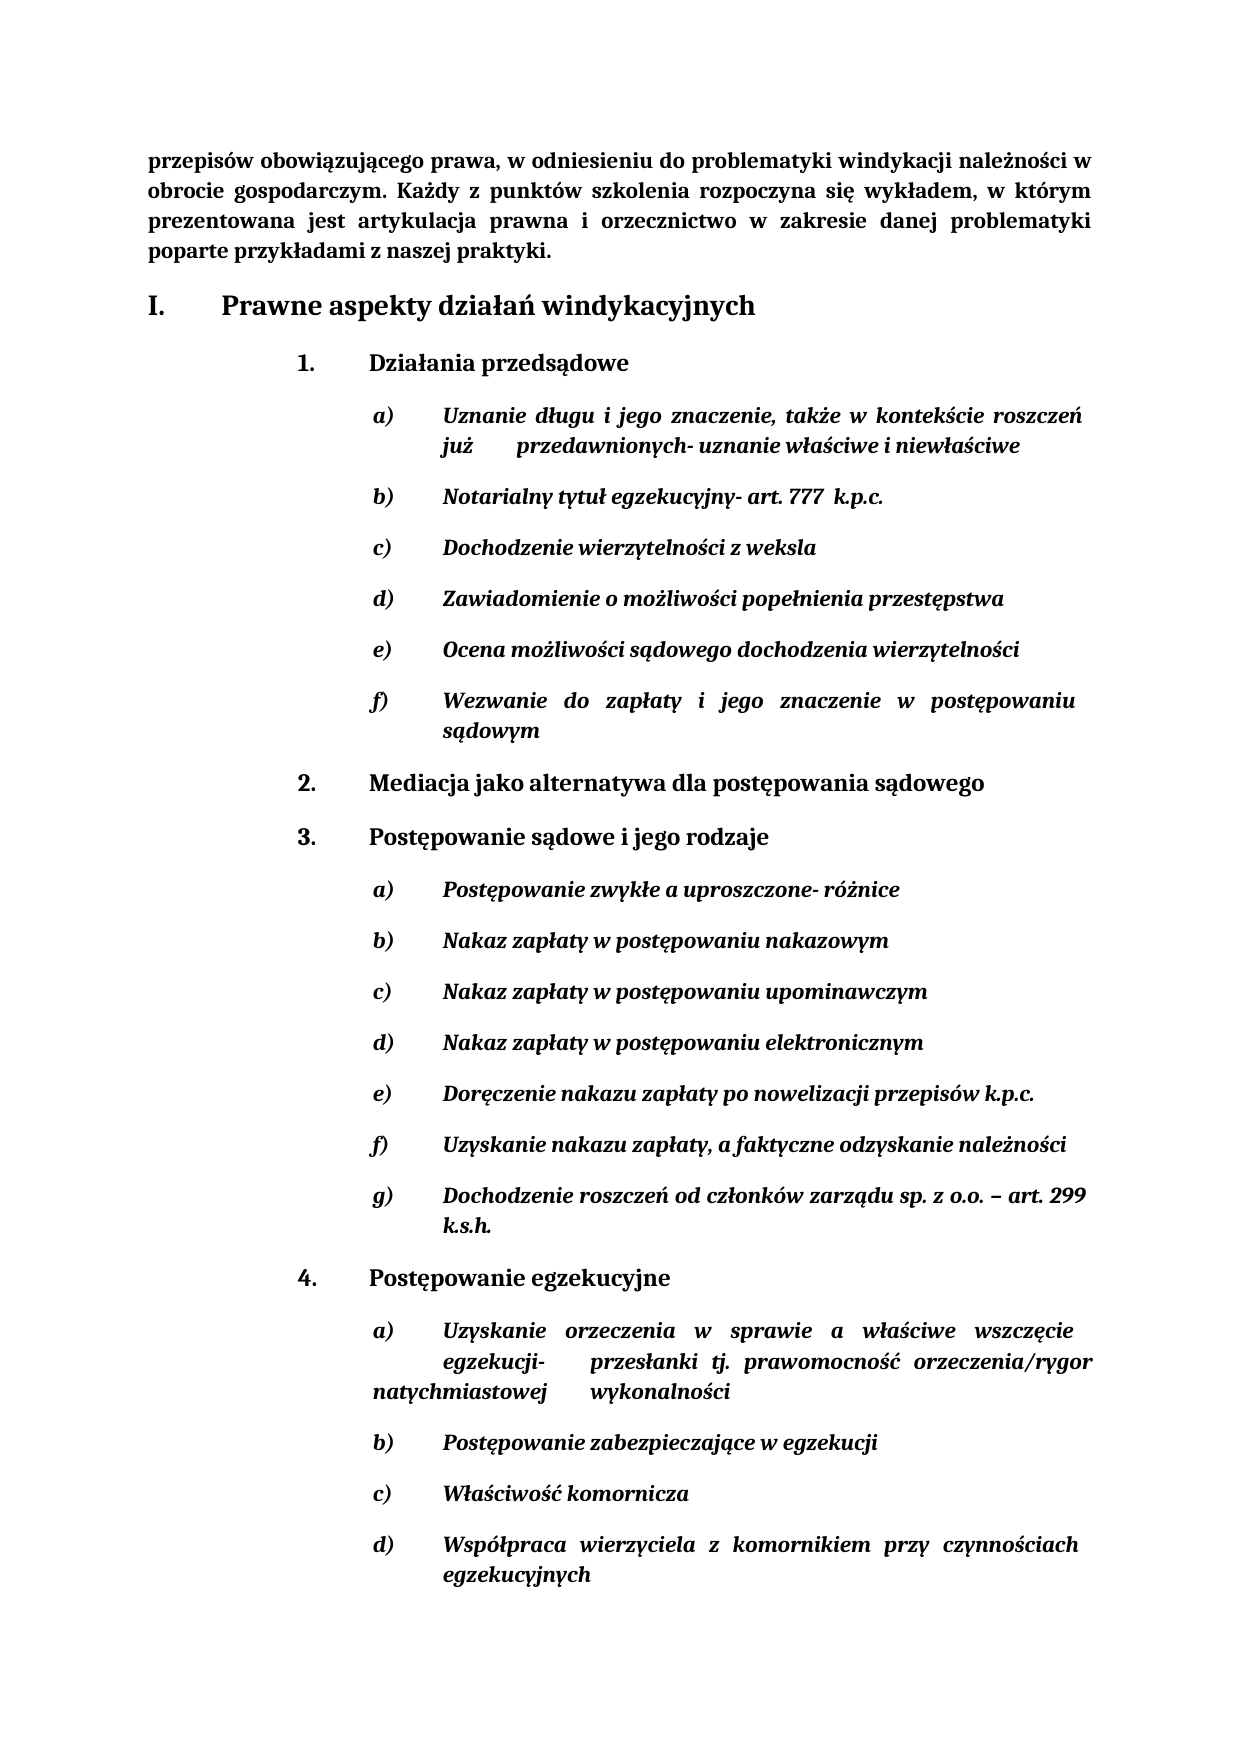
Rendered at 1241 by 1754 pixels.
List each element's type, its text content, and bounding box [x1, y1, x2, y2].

list Współpraca wierzyciela z komornikiem przy czynnościach egzekucyjnych [373, 1532, 1093, 1588]
list Nakaz zapłaty w postępowaniu elektronicznym [373, 1030, 1093, 1056]
list Dochodzenie roszczeń od członków zarządu sp. z o.o. – art. 299 k.s.h. [373, 1183, 1093, 1240]
list Prawne aspekty działań windykacyjnych [148, 289, 1093, 323]
list Nakaz zapłaty w postępowaniu upominawczym [373, 979, 1093, 1005]
list Postępowanie zwykłe a uproszczone- różnice [373, 877, 1093, 903]
list Mediacja jako alternatywa dla postępowania sądowego [298, 769, 1093, 798]
list Postępowanie sądowe i jego rodzaje [298, 823, 1093, 852]
list Doręczenie nakazu zapłaty po nowelizacji przepisów k.p.c. [373, 1081, 1093, 1107]
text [148, 148, 1093, 264]
list Zawiadomienie o możliwości popełnienia przestępstwa [373, 586, 1093, 612]
list Ocena możliwości sądowego dochodzenia wierzytelności [373, 637, 1093, 663]
list Postępowanie zabezpieczające w egzekucji [373, 1430, 1093, 1456]
list Uzyskanie orzeczenia w sprawie a właściwe wszczęcie egzekucji- przesłanki tj. prawomocność orzeczenia/rygor natychmiastowej wykonalności [373, 1318, 1093, 1405]
list Właściwość komornicza [373, 1481, 1093, 1507]
list Wezwanie do zapłaty i jego znaczenie w postępowaniu sądowym [373, 688, 1093, 744]
list Uzyskanie nakazu zapłaty, a faktyczne odzyskanie należności [373, 1132, 1093, 1158]
list Postępowanie egzekucyjne [298, 1264, 1093, 1293]
list Działania przedsądowe [298, 349, 1093, 377]
list Nakaz zapłaty w postępowaniu nakazowym [373, 928, 1093, 954]
list Uznanie długu i jego znaczenie, także w kontekście roszczeń już przedawnionych- uznanie właściwe i niewłaściwe [373, 402, 1093, 459]
list Notarialny tytuł egzekucyjny- art. 777 k.p.c. [373, 484, 1093, 510]
list Dochodzenie wierzytelności z weksla [373, 535, 1093, 561]
